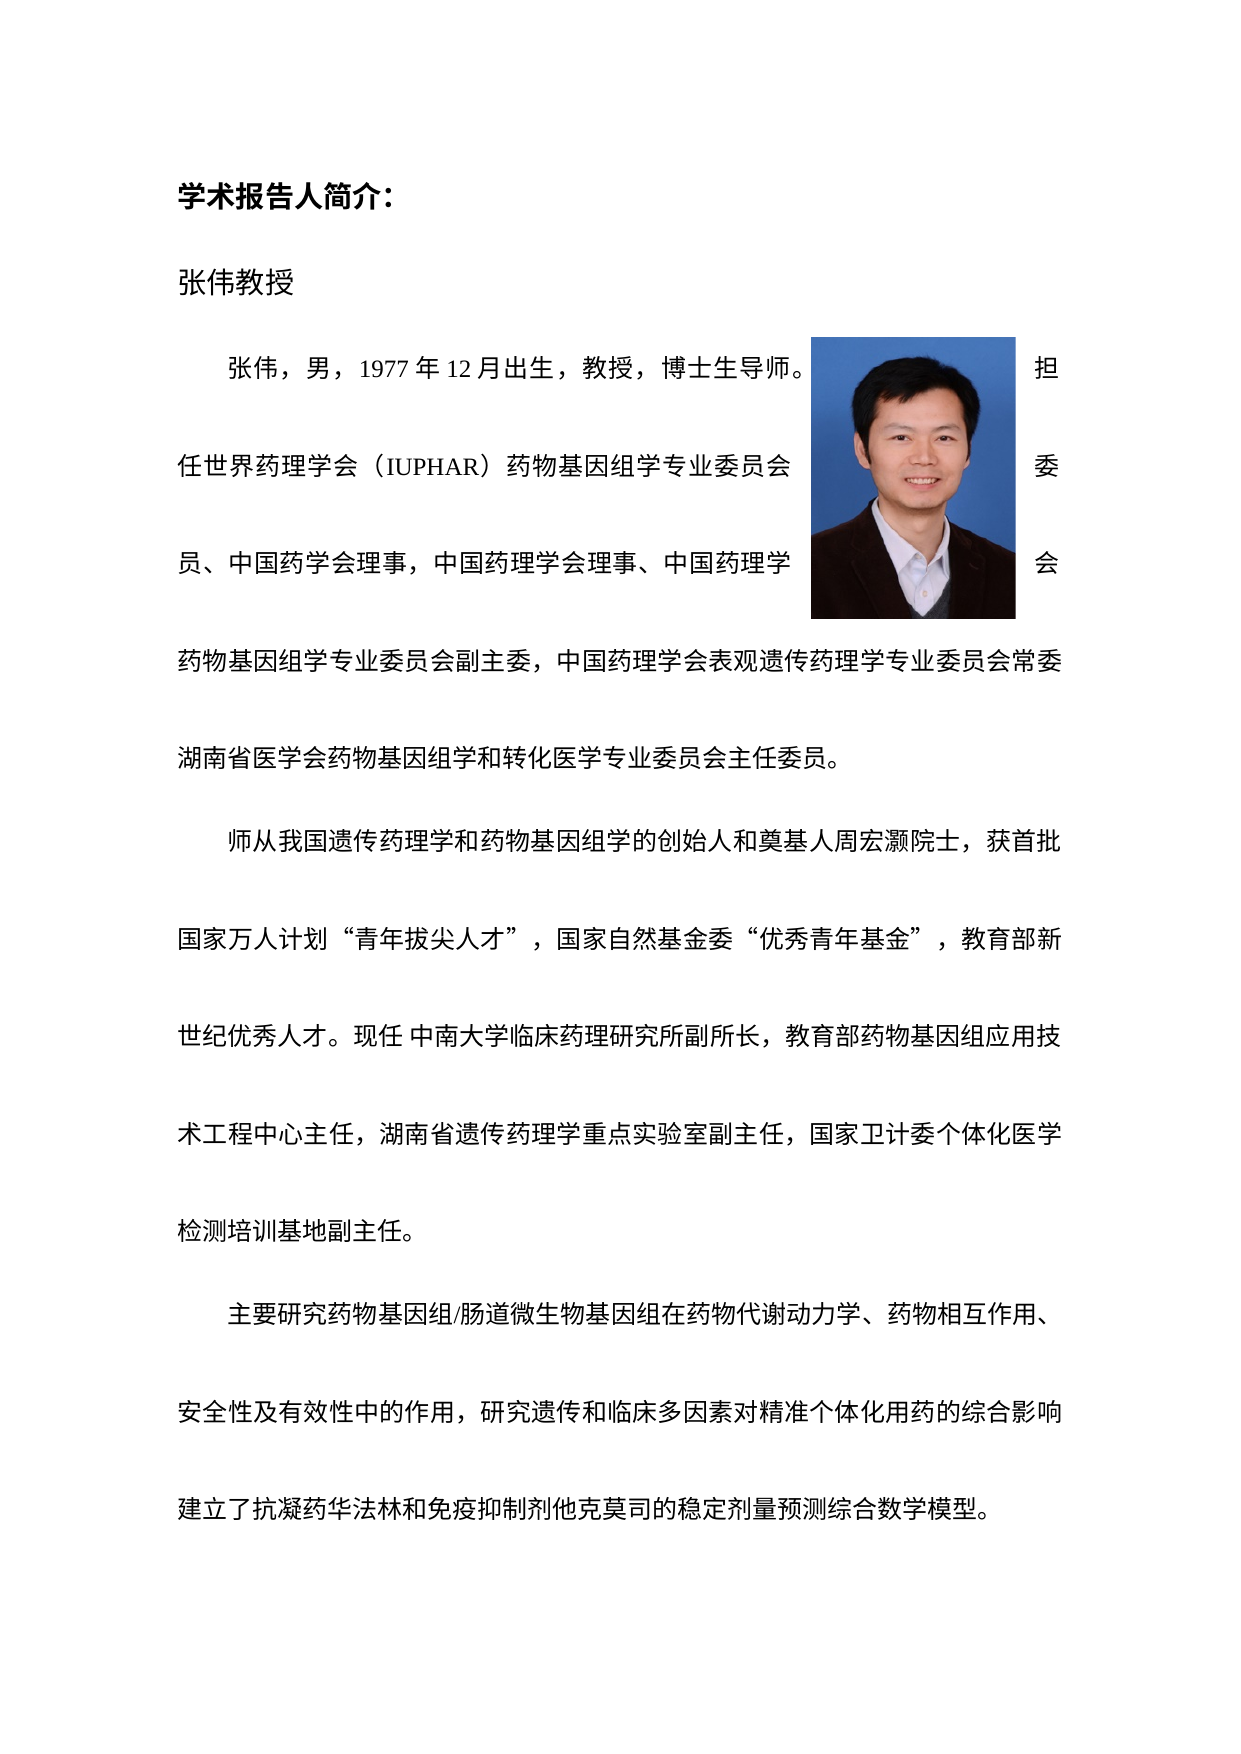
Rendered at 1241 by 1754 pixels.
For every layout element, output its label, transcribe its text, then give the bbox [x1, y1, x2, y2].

text 张伟，男，1977年12月出生，教授，博士生导师。担任世界药理学会（IUPHAR）药物基因组学专业委员会委员、中国药学会理事，中国药理学会理事、中国药理学会药物基因组学专业委员会副主委，中国药理学会表观遗传药理学专业委员会常委，湖南省医学会药物基因组学和转化医学专业委员会主任委员。 [177, 334, 1063, 789]
text 学术报告人简介： [177, 162, 1063, 227]
text 张伟教授 [177, 248, 1063, 313]
text 师从我国遗传药理学和药物基因组学的创始人和奠基人周宏灏院士，获首批国家万人计划“青年拔尖人才”，国家自然基金委“优秀青年基金”，教育部新世纪优秀人才。现任 中南大学临床药理研究所副所长，教育部药物基因组应用技术工程中心主任，湖南省遗传药理学重点实验室副主任，国家卫计委个体化医学检测培训基地副主任。 [177, 807, 1063, 1262]
text 主要研究药物基因组/肠道微生物基因组在药物代谢动力学、药物相互作用、安全性及有效性中的作用，研究遗传和临床多因素对精准个体化用药的综合影响，建立了抗凝药华法林和免疫抑制剂他克莫司的稳定剂量预测综合数学模型。 [177, 1281, 1063, 1541]
picture [811, 337, 1016, 619]
